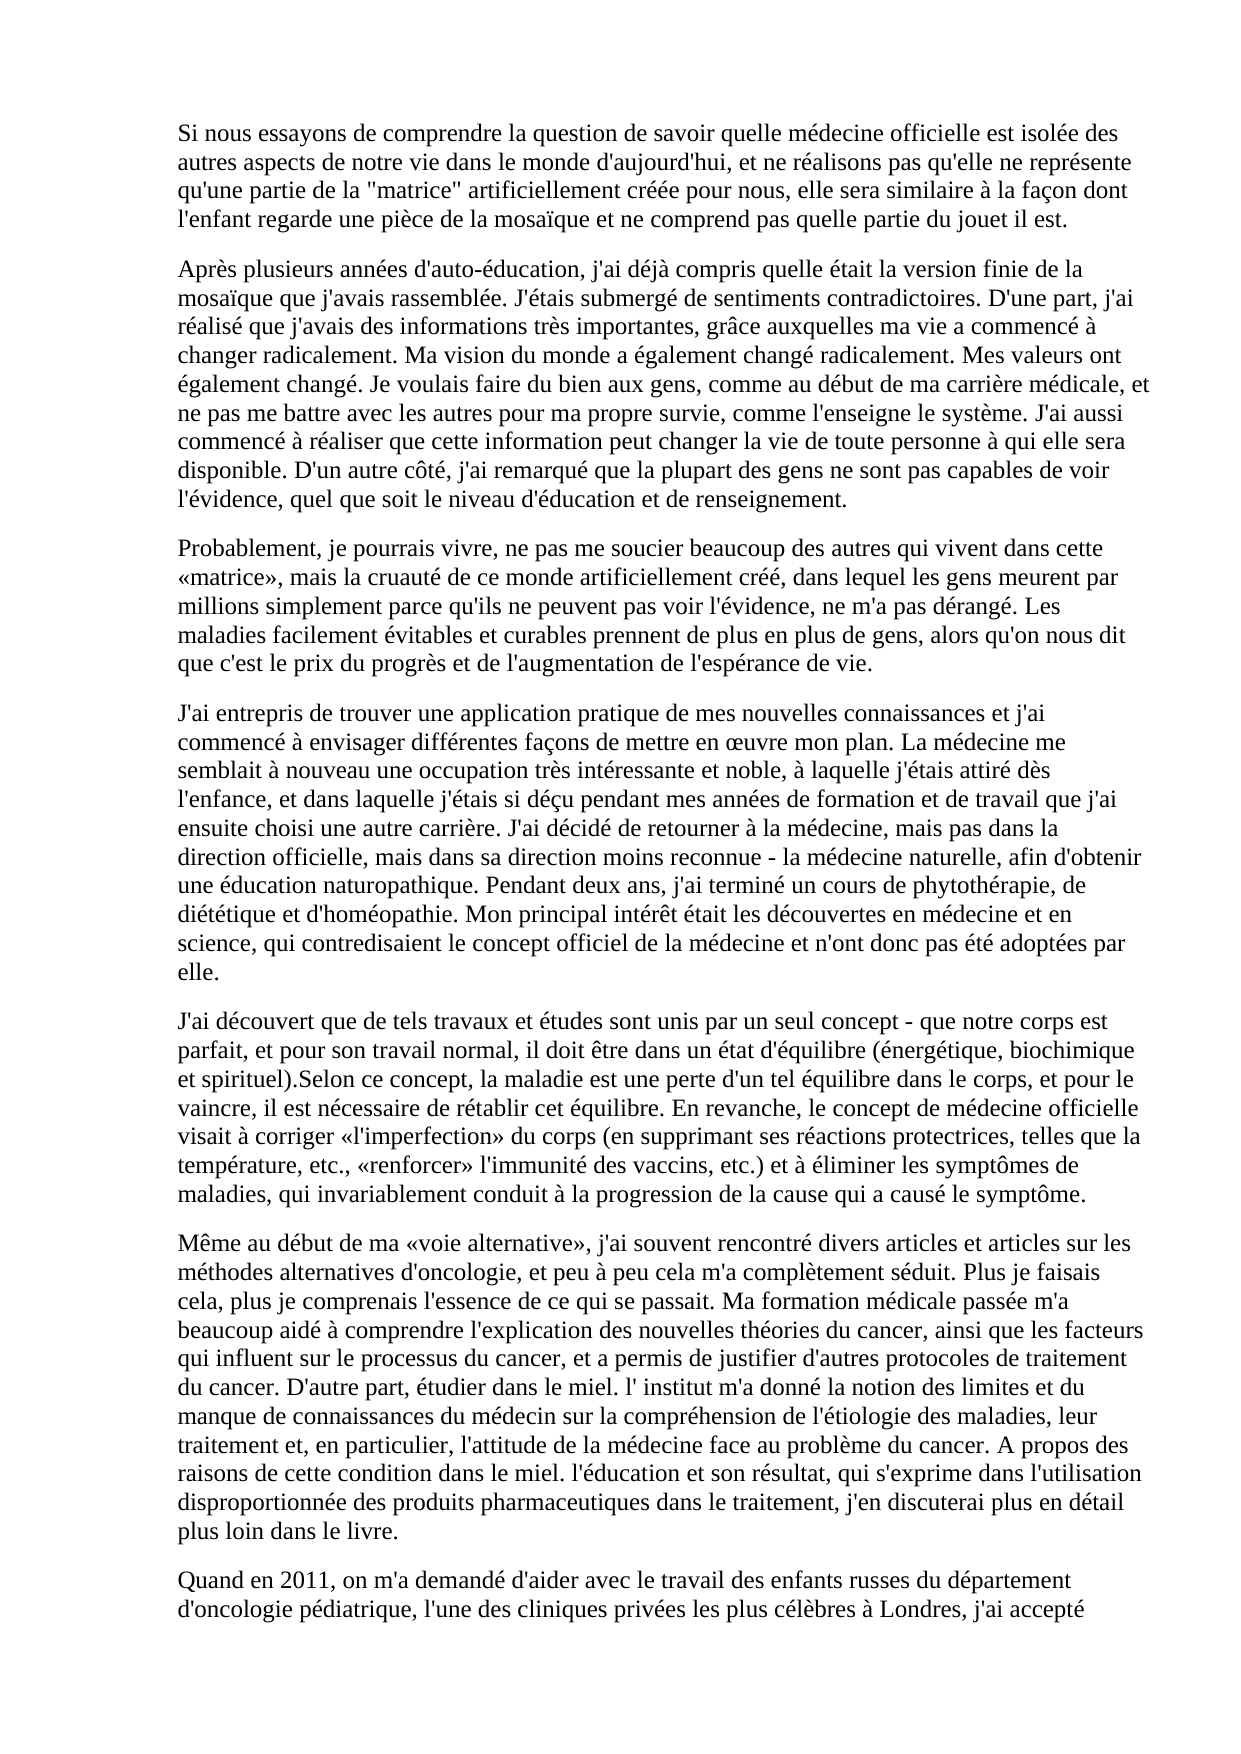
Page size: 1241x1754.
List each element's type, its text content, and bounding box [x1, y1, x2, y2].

text Après plusieurs années d'auto-éducation, j'ai déjà compris quelle était la version finie de la mosaïque que j'avais rassemblée. J'étais submergé de sentiments contradictoires. D'une part, j'ai réalisé que j'avais des informations très importantes, grâce auxquelles ma vie a commencé à changer radicalement. Ma vision du monde a également changé radicalement. Mes valeurs ont également changé. Je voulais faire du bien aux gens, comme au début de ma carrière médicale, et ne pas me battre avec les autres pour ma propre survie, comme l'enseigne le système. J'ai aussi commencé à réaliser que cette information peut changer la vie de toute personne à qui elle sera disponible. D'un autre côté, j'ai remarqué que la plupart des gens ne sont pas capables de voir l'évidence, quel que soit le niveau d'éducation et de renseignement. [177, 254, 1152, 513]
text Probablement, je pourrais vivre, ne pas me soucier beaucoup des autres qui vivent dans cette «matrice», mais la cruauté de ce monde artificiellement créé, dans lequel les gens meurent par millions simplement parce qu'ils ne peuvent pas voir l'évidence, ne m'a pas dérangé. Les maladies facilement évitables et curables prennent de plus en plus de gens, alors qu'on nous dit que c'est le prix du progrès et de l'augmentation de l'espérance de vie. [177, 533, 1152, 677]
text Si nous essayons de comprendre la question de savoir quelle médecine officielle est isolée des autres aspects de notre vie dans le monde d'aujourd'hui, et ne réalisons pas qu'elle ne représente qu'une partie de la "matrice" artificiellement créée pour nous, elle sera similaire à la façon dont l'enfant regarde une pièce de la mosaïque et ne comprend pas quelle partie du jouet il est. [177, 118, 1152, 233]
text J'ai entrepris de trouver une application pratique de mes nouvelles connaissances et j'ai commencé à envisager différentes façons de mettre en œuvre mon plan. La médecine me semblait à nouveau une occupation très intéressante et noble, à laquelle j'étais attiré dès l'enfance, et dans laquelle j'étais si déçu pendant mes années de formation et de travail que j'ai ensuite choisi une autre carrière. J'ai décidé de retourner à la médecine, mais pas dans la direction officielle, mais dans sa direction moins reconnue - la médecine naturelle, afin d'obtenir une éducation naturopathique. Pendant deux ans, j'ai terminé un cours de phytothérapie, de diététique et d'homéopathie. Mon principal intérêt était les découvertes en médecine et en science, qui contredisaient le concept officiel de la médecine et n'ont donc pas été adoptées par elle. [177, 698, 1152, 986]
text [177, 1566, 1152, 1623]
text J'ai découvert que de tels travaux et études sont unis par un seul concept - que notre corps est parfait, et pour son travail normal, il doit être dans un état d'équilibre (énergétique, biochimique et spirituel).Selon ce concept, la maladie est une perte d'un tel équilibre dans le corps, et pour le vaincre, il est nécessaire de rétablir cet équilibre. En revanche, le concept de médecine officielle visait à corriger «l'imperfection» du corps (en supprimant ses réactions protectrices, telles que la température, etc., «renforcer» l'immunité des vaccins, etc.) et à éliminer les symptômes de maladies, qui invariablement conduit à la progression de la cause qui a causé le symptôme. [177, 1006, 1152, 1208]
text Même au début de ma «voie alternative», j'ai souvent rencontré divers articles et articles sur les méthodes alternatives d'oncologie, et peu à peu cela m'a complètement séduit. Plus je faisais cela, plus je comprenais l'essence de ce qui se passait. Ma formation médicale passée m'a beaucoup aidé à comprendre l'explication des nouvelles théories du cancer, ainsi que les facteurs qui influent sur le processus du cancer, et a permis de justifier d'autres protocoles de traitement du cancer. D'autre part, étudier dans le miel. l' institut m'a donné la notion des limites et du manque de connaissances du médecin sur la compréhension de l'étiologie des maladies, leur traitement et, en particulier, l'attitude de la médecine face au problème du cancer. A propos des raisons de cette condition dans le miel. l'éducation et son résultat, qui s'exprime dans l'utilisation disproportionnée des produits pharmaceutiques dans le traitement, j'en discuterai plus en détail plus loin dans le livre. [177, 1228, 1152, 1545]
